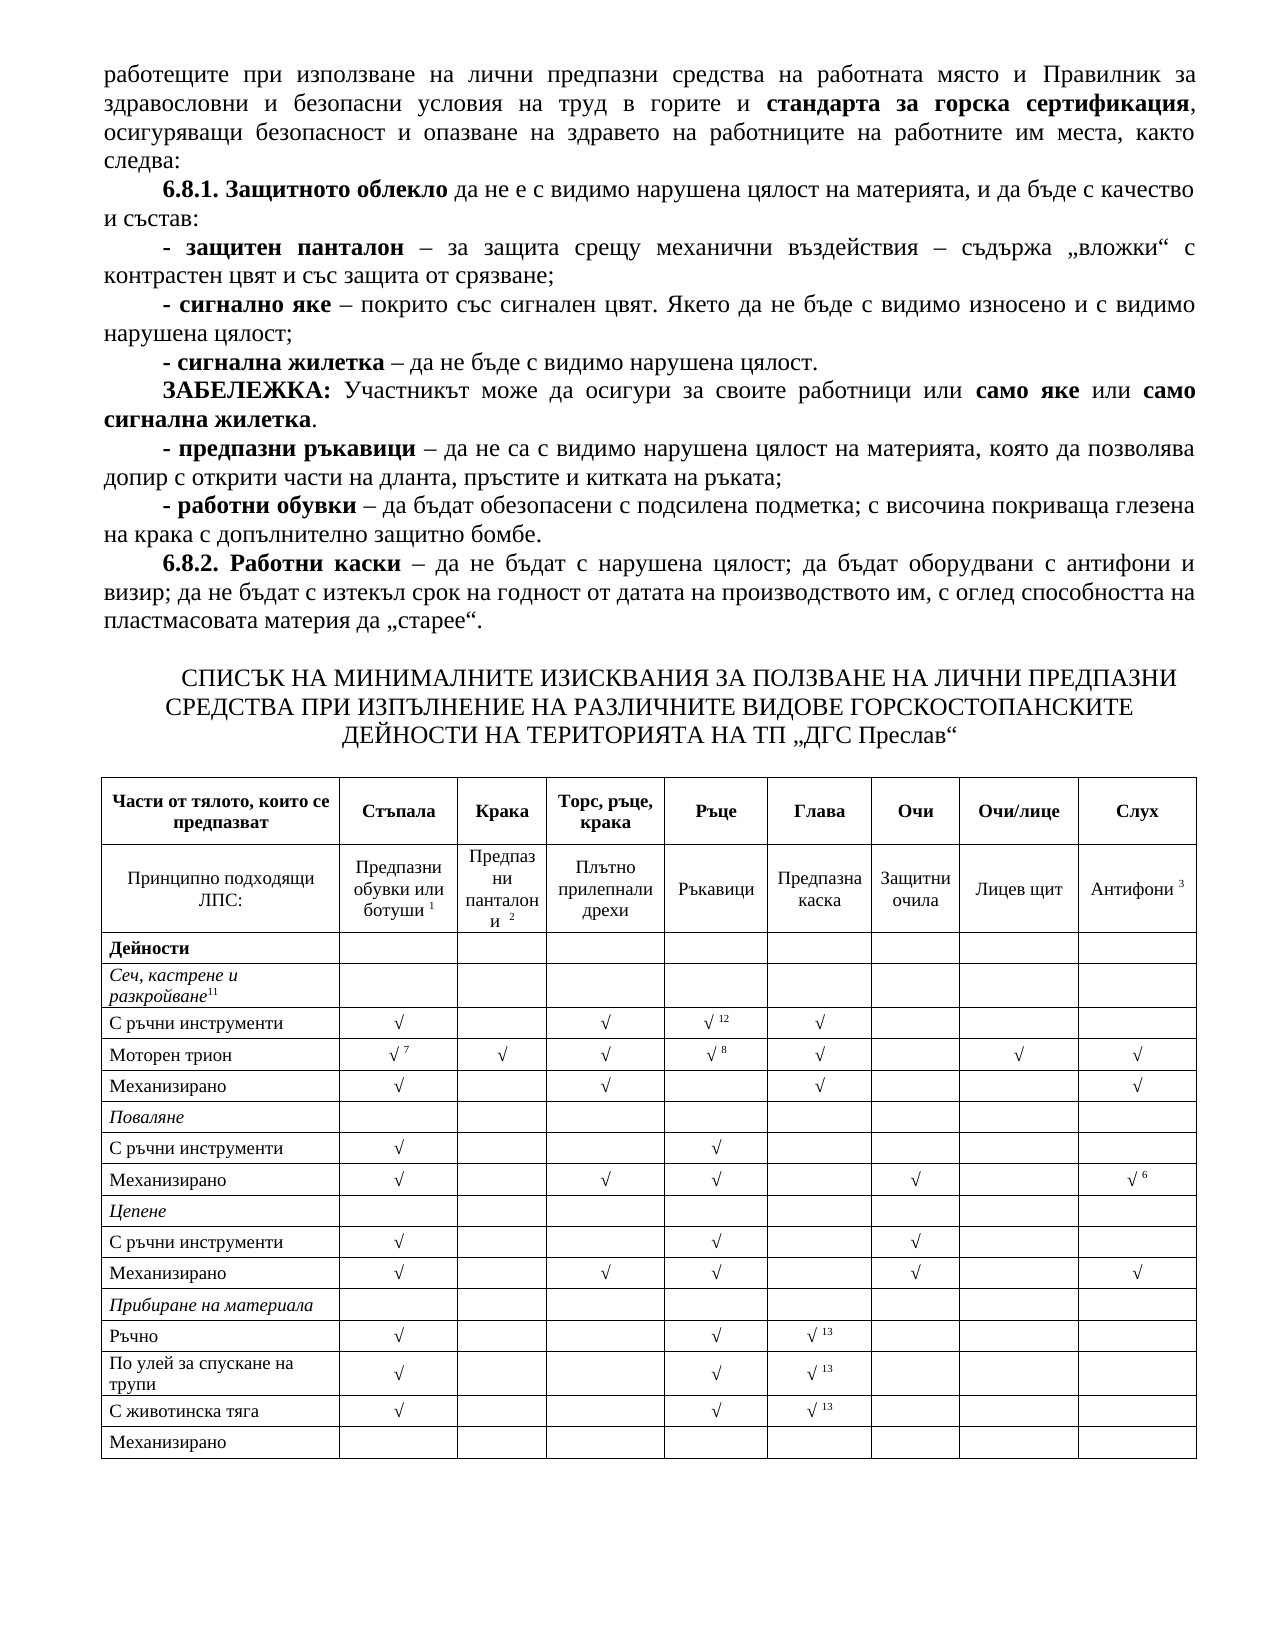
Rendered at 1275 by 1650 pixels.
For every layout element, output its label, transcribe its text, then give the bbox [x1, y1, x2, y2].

table_cell [1079, 1427, 1196, 1457]
table_cell [340, 1196, 457, 1226]
table_cell [340, 964, 457, 1007]
table_cell √ [340, 1164, 457, 1194]
table_cell √ [1079, 1071, 1196, 1101]
table_cell √ 13 [768, 1352, 871, 1395]
table_cell [768, 933, 871, 963]
table_cell С ръчни инструменти [102, 1227, 339, 1257]
table_cell √ [1079, 1258, 1196, 1288]
table_cell [960, 1196, 1078, 1226]
table_cell √ [340, 1258, 457, 1288]
table_cell Механизирано [102, 1164, 339, 1194]
table_cell √ [768, 1071, 871, 1101]
table_cell [960, 1321, 1078, 1351]
table_cell [458, 1008, 546, 1038]
table_cell [1079, 1196, 1196, 1226]
table_cell [547, 1102, 664, 1132]
table_cell [547, 1396, 664, 1426]
table_cell √ [665, 1227, 767, 1257]
table_cell По улей за спускане на трупи [102, 1352, 339, 1395]
table_cell √ [340, 1008, 457, 1038]
table_cell [340, 1289, 457, 1319]
table_cell [768, 1258, 871, 1288]
table_cell [960, 1352, 1078, 1395]
table_cell Лицев щит [960, 845, 1078, 932]
table_cell Ръкавици [665, 845, 767, 932]
table_cell [458, 1133, 546, 1163]
table_header Стъпала [340, 778, 457, 844]
table_cell [1079, 1227, 1196, 1257]
table_header Части от тялото, които се предпазват [102, 778, 339, 844]
table_cell Моторен трион [102, 1039, 339, 1069]
table_cell [547, 1289, 664, 1319]
text СПИСЪК НА МИНИМАЛНИТЕ ИЗИСКВАНИЯ ЗА ПОЛЗВАНЕ НА ЛИЧНИ ПРЕДПАЗНИ СРЕДСТВА ПРИ ИЗПЪЛНЕНИЕ НА РАЗЛИЧНИТЕ ВИДОВЕ ГОРСКОСТОПАНСКИТЕ ДЕЙНОСТИ НА ТЕРИТОРИЯТА НА ТП „ДГС Преслав“ [103, 663, 1196, 749]
table_cell [960, 1227, 1078, 1257]
table_cell [960, 1133, 1078, 1163]
table_cell √ [872, 1258, 959, 1288]
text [103, 59, 1196, 174]
table_cell Механизирано [102, 1071, 339, 1101]
table_cell [872, 1071, 959, 1101]
table_cell √ [665, 1164, 767, 1194]
table_cell [665, 933, 767, 963]
table_cell [872, 964, 959, 1007]
table_cell [768, 1102, 871, 1132]
table_cell [547, 1133, 664, 1163]
table_cell [872, 1321, 959, 1351]
table_cell [1079, 1008, 1196, 1038]
table_cell [1079, 1102, 1196, 1132]
table_cell √ [547, 1164, 664, 1194]
table_cell Предпазни обувки или ботуши 1 [340, 845, 457, 932]
table_cell [1079, 1133, 1196, 1163]
table_cell [872, 933, 959, 963]
table_cell √ [547, 1008, 664, 1038]
table_cell Цепене [102, 1196, 339, 1226]
table_cell [768, 1289, 871, 1319]
text - работни обувки – да бъдат обезопасени с подсилена подметка; с височина покриваща глезена на крака с допълнително защитно бомбе. [103, 490, 1196, 548]
table_cell [665, 1427, 767, 1457]
table_cell Защитни очила [872, 845, 959, 932]
table_cell [665, 964, 767, 1007]
table_cell [458, 1227, 546, 1257]
table_cell [960, 964, 1078, 1007]
table_cell √ 13 [768, 1321, 871, 1351]
table_cell √ [665, 1321, 767, 1351]
table_cell [458, 1196, 546, 1226]
text - защитен панталон – за защита срещу механични въздействия – съдържа „вложки“ с контрастен цвят и със защита от срязване; [103, 232, 1196, 289]
table_cell [872, 1196, 959, 1226]
table_cell [458, 933, 546, 963]
table_cell [458, 1258, 546, 1288]
text 6.8.2. Работни каски – да не бъдат с нарушена цялост; да бъдат оборудвани с антифони и визир; да не бъдат с изтекъл срок на годност от датата на производството им, с оглед способността на пластмасовата материя да „старее“. [103, 548, 1196, 634]
table_cell √ [665, 1133, 767, 1163]
table_cell [872, 1039, 959, 1069]
table_cell √ 6 [1079, 1164, 1196, 1194]
table_cell С ръчни инструменти [102, 1133, 339, 1163]
table_cell √ [665, 1396, 767, 1426]
table_cell √ [768, 1008, 871, 1038]
table_cell [1079, 1396, 1196, 1426]
table_cell [547, 1352, 664, 1395]
table_cell [458, 1352, 546, 1395]
table_cell [872, 1427, 959, 1457]
table_header Слух [1079, 778, 1196, 844]
table_cell Антифони 3 [1079, 845, 1196, 932]
table_cell Плътно прилепнали дрехи [547, 845, 664, 932]
table_cell Механизирано [102, 1258, 339, 1288]
table_cell √ 12 [665, 1008, 767, 1038]
table_cell Прибиране на материала [102, 1289, 339, 1319]
table_cell [1079, 1289, 1196, 1319]
table_cell √ [960, 1039, 1078, 1069]
table_cell √ [340, 1321, 457, 1351]
table_cell [960, 1008, 1078, 1038]
table_cell [768, 1164, 871, 1194]
table_cell Механизирано [102, 1427, 339, 1457]
table_cell [340, 1427, 457, 1457]
table_cell [340, 933, 457, 963]
table_header Очи [872, 778, 959, 844]
table_cell [665, 1071, 767, 1101]
table_header Ръце [665, 778, 767, 844]
table_cell [1079, 964, 1196, 1007]
table_header Очи/лице [960, 778, 1078, 844]
table_cell [547, 1321, 664, 1351]
table_cell [960, 1396, 1078, 1426]
table_cell √ [872, 1164, 959, 1194]
table_cell [768, 1133, 871, 1163]
table_cell [458, 1071, 546, 1101]
table_cell [547, 1427, 664, 1457]
table_cell С животинска тяга [102, 1396, 339, 1426]
table_cell [960, 1427, 1078, 1457]
table_header Торс, ръце, крака [547, 778, 664, 844]
table_header Крака [458, 778, 546, 844]
table_cell [458, 1427, 546, 1457]
table_cell √ 7 [340, 1039, 457, 1069]
table_cell [768, 1227, 871, 1257]
table_cell Предпазни панталони 2 [458, 845, 546, 932]
table_cell [458, 1102, 546, 1132]
table_cell [547, 933, 664, 963]
table_cell [960, 1164, 1078, 1194]
table_cell [458, 1321, 546, 1351]
table_cell √ [340, 1227, 457, 1257]
table_cell Принципно подходящи ЛПС: [102, 845, 339, 932]
table_cell [872, 1133, 959, 1163]
table_cell [458, 1164, 546, 1194]
table_cell [458, 1289, 546, 1319]
table_cell [1079, 1321, 1196, 1351]
table_cell [458, 964, 546, 1007]
table_cell √ [665, 1258, 767, 1288]
table_cell [872, 1102, 959, 1132]
table_cell √ 13 [768, 1396, 871, 1426]
table_cell [458, 1396, 546, 1426]
text ЗАБЕЛЕЖКА: Участникът може да осигури за своите работници или само яке или само сигнална жилетка. [103, 375, 1196, 433]
text - предпазни ръкавици – да не са с видимо нарушена цялост на материята, която да позволява допир с открити части на дланта, пръстите и китката на ръката; [103, 433, 1196, 490]
text 6.8.1. Защитното облекло да не е с видимо нарушена цялост на материята, и да бъде с качество и състав: [103, 174, 1196, 232]
table_cell [665, 1289, 767, 1319]
table_header Глава [768, 778, 871, 844]
table_cell [547, 1227, 664, 1257]
table_cell [872, 1289, 959, 1319]
table_cell Дейности [102, 933, 339, 963]
table_cell √ [340, 1396, 457, 1426]
table_cell [340, 1102, 457, 1132]
table_cell √ [340, 1352, 457, 1395]
table_cell [960, 1289, 1078, 1319]
table_cell [872, 1352, 959, 1395]
table_cell [960, 1071, 1078, 1101]
table_cell [872, 1396, 959, 1426]
table_cell Сеч, кастрене и разкройване11 [102, 964, 339, 1007]
table_cell [960, 933, 1078, 963]
table_cell [768, 1427, 871, 1457]
table_cell Поваляне [102, 1102, 339, 1132]
table_cell [547, 1196, 664, 1226]
table_cell [960, 1258, 1078, 1288]
table_cell √ [547, 1071, 664, 1101]
table_cell √ [665, 1352, 767, 1395]
table_cell √ [547, 1258, 664, 1288]
table_cell Предпазна каска [768, 845, 871, 932]
table_cell √ [458, 1039, 546, 1069]
table_cell [547, 964, 664, 1007]
table_cell [768, 964, 871, 1007]
table_cell √ [547, 1039, 664, 1069]
table_cell [960, 1102, 1078, 1132]
table_cell С ръчни инструменти [102, 1008, 339, 1038]
table_cell [872, 1008, 959, 1038]
table_cell √ [340, 1133, 457, 1163]
table_cell [1079, 933, 1196, 963]
table_cell Ръчно [102, 1321, 339, 1351]
text - сигнална жилетка – да не бъде с видимо нарушена цялост. [103, 347, 1196, 375]
table_cell [665, 1102, 767, 1132]
table_cell [1079, 1352, 1196, 1395]
table_cell √ [872, 1227, 959, 1257]
table_cell √ 8 [665, 1039, 767, 1069]
table_cell [768, 1196, 871, 1226]
text - сигнално яке – покрито със сигнален цвят. Якето да не бъде с видимо износено и с видимо нарушена цялост; [103, 289, 1196, 347]
table_cell √ [768, 1039, 871, 1069]
table_cell √ [340, 1071, 457, 1101]
table_cell [665, 1196, 767, 1226]
table_cell √ [1079, 1039, 1196, 1069]
